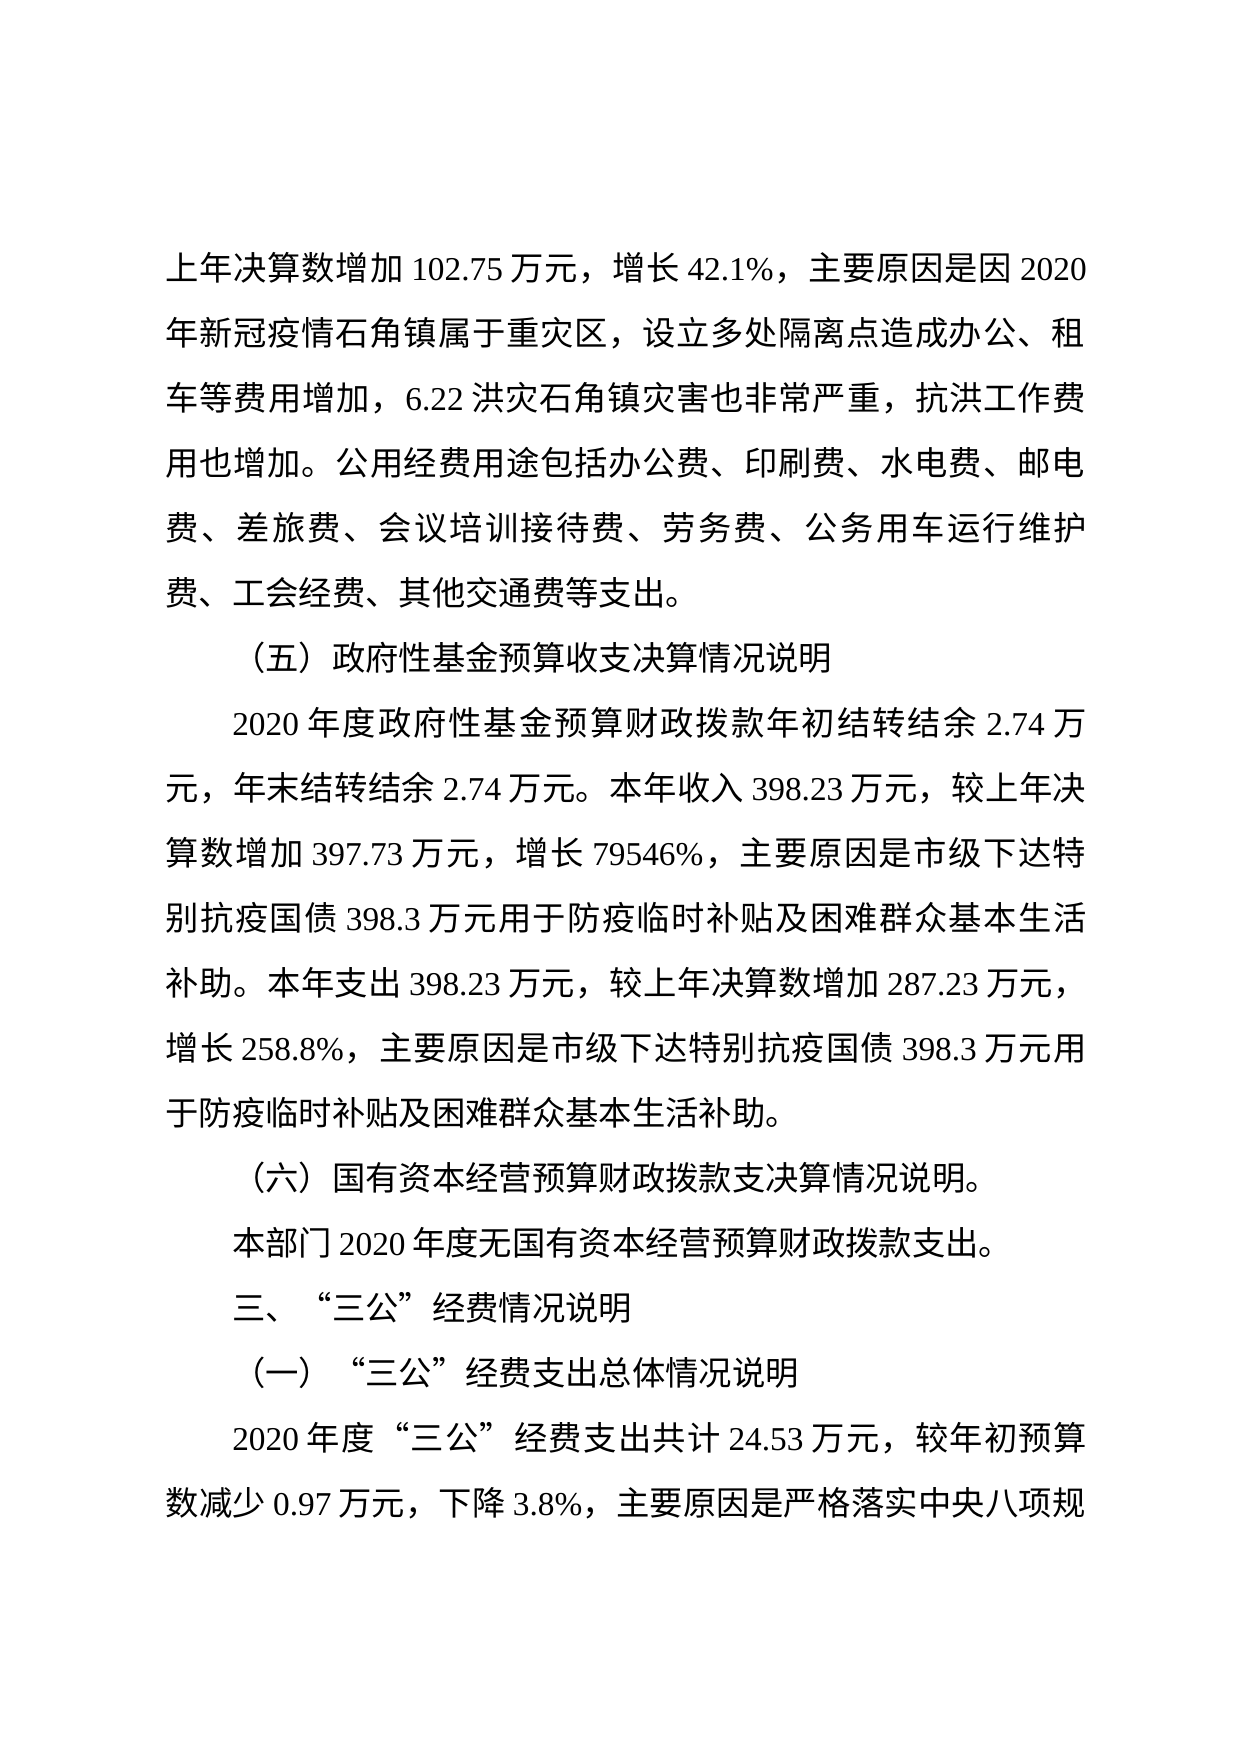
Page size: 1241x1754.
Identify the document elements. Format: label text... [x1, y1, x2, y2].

text （五）政府性基金预算收支决算情况说明 [165, 623, 1087, 688]
text 本部门2020年度无国有资本经营预算财政拨款支出。 [165, 1208, 1087, 1273]
text （六）国有资本经营预算财政拨款支决算情况说明。 [165, 1143, 1087, 1208]
text 三、“三公”经费情况说明 [165, 1273, 1087, 1338]
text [165, 233, 1087, 623]
text （一）“三公”经费支出总体情况说明 [165, 1338, 1087, 1403]
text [165, 1403, 1087, 1533]
text 2020年度政府性基金预算财政拨款年初结转结余2.74万元，年末结转结余2.74万元。本年收入398.23万元，较上年决算数增加397.73万元，增长79546%，主要原因是市级下达特别抗疫国债398.3万元用于防疫临时补贴及困难群众基本生活补助。本年支出398.23万元，较上年决算数增加287.23万元，增长258.8%，主要原因是市级下达特别抗疫国债398.3万元用于防疫临时补贴及困难群众基本生活补助。 [165, 688, 1087, 1143]
